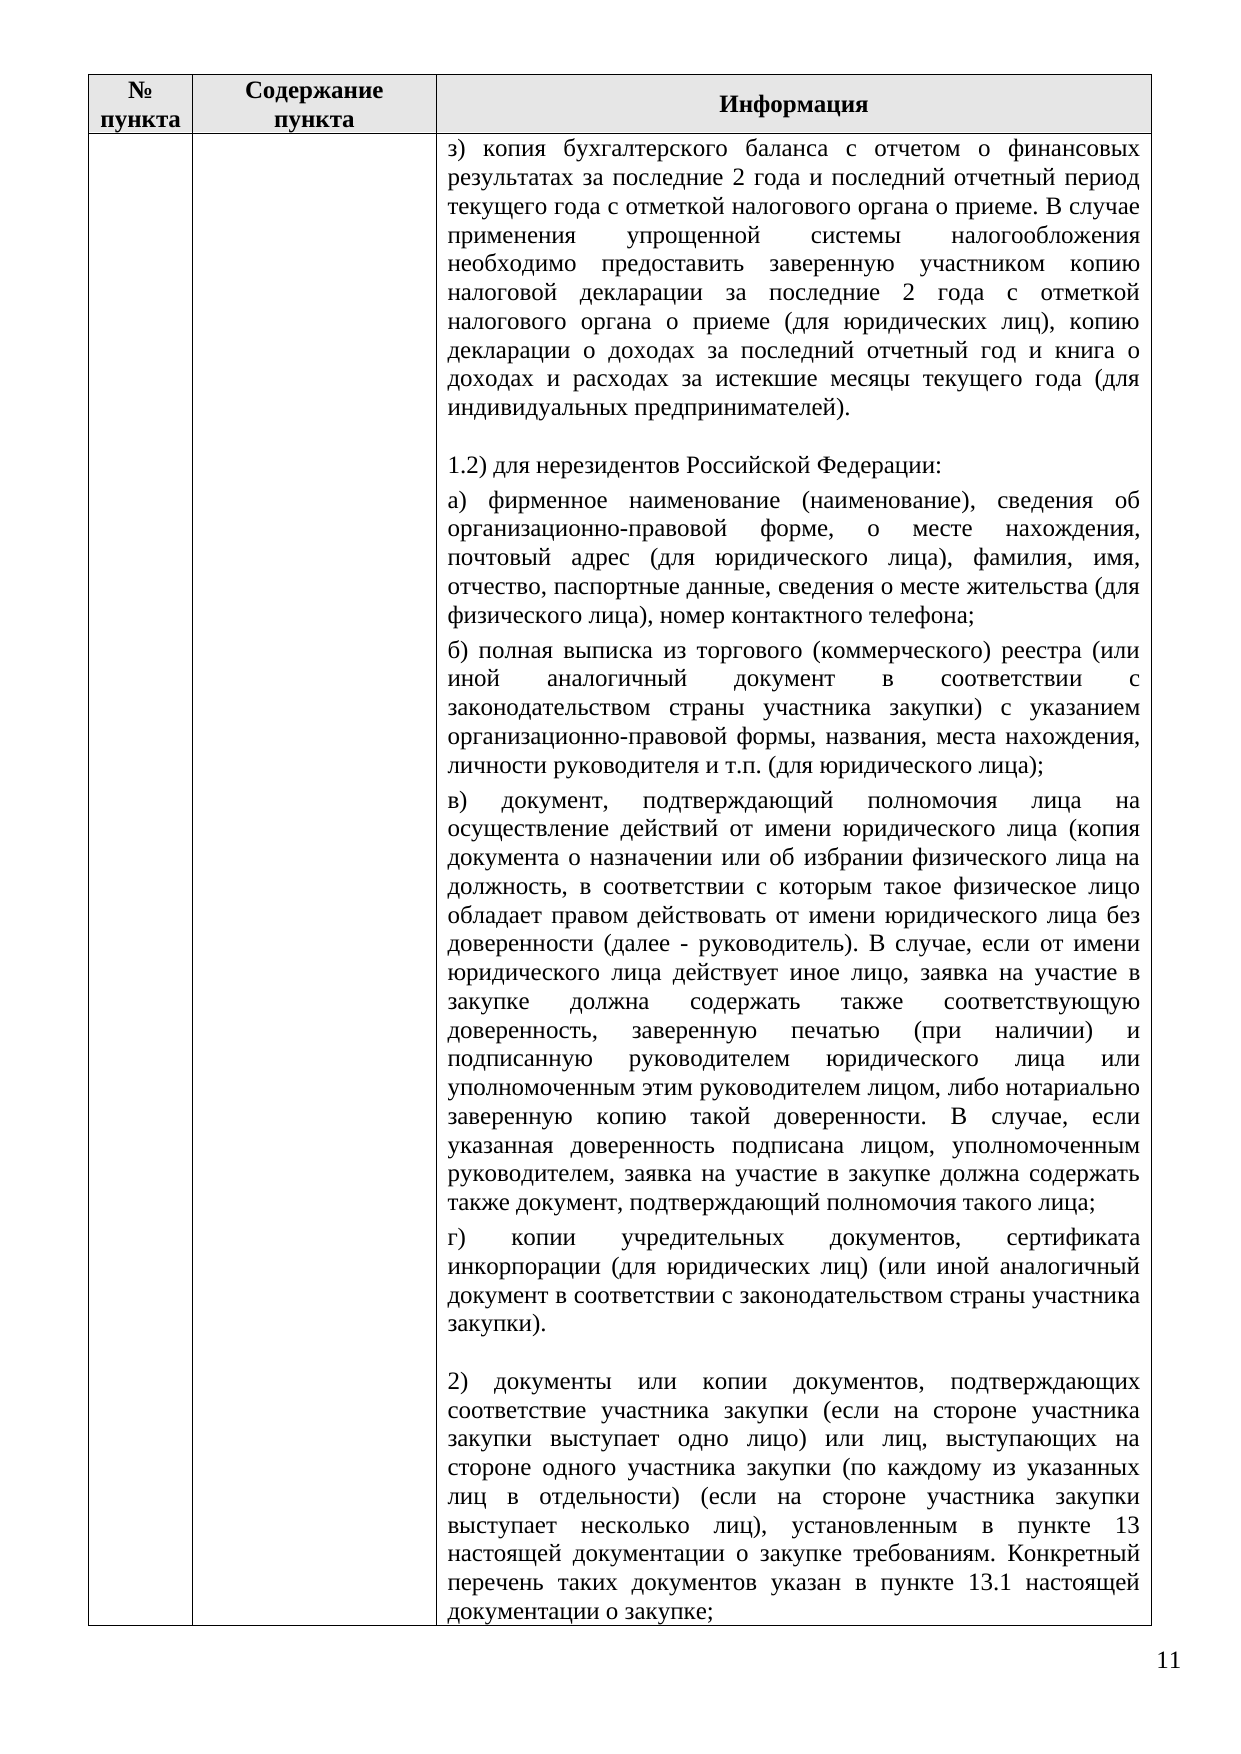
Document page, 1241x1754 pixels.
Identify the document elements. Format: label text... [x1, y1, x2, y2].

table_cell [193, 134, 436, 1625]
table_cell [437, 134, 1151, 1625]
table_cell [89, 134, 192, 1625]
table_header Содержание пункта [193, 75, 436, 132]
table_header Информация [437, 75, 1151, 132]
table_header № пункта [89, 75, 192, 132]
